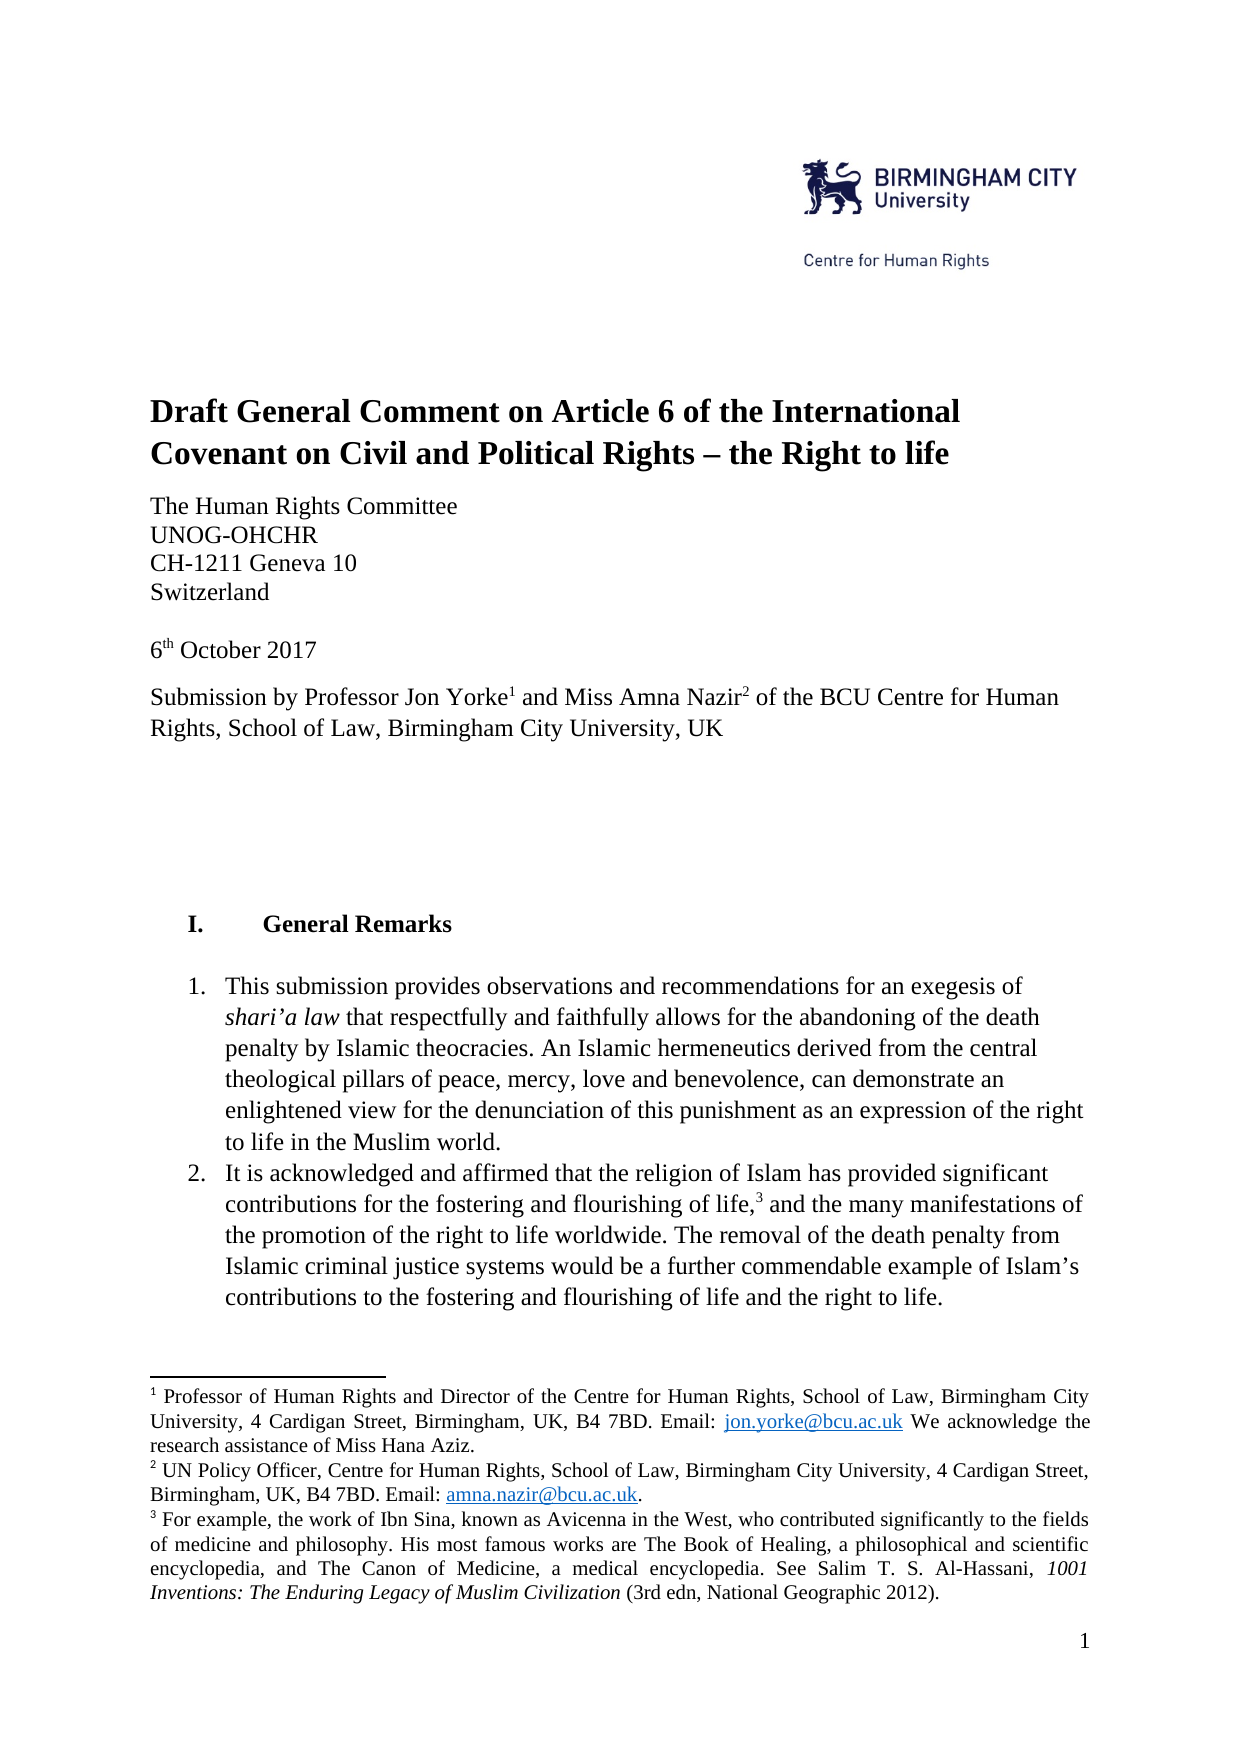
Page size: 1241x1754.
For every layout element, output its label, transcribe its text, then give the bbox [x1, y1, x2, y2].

text Draft General Comment on Article 6 of the International Covenant on Civil and Political Rights – the Right to life [150, 392, 1090, 471]
text CH-1211 Geneva 10 [150, 548, 1090, 577]
text Switzerland [150, 577, 1090, 606]
text The Human Rights Committee [150, 491, 1090, 520]
list General Remarks [187, 909, 1090, 938]
text UNOG-OHCHR [150, 520, 1090, 548]
picture [779, 150, 1091, 278]
list This submission provides observations and recommendations for an exegesis of shari’a law that respectfully and faithfully allows for the abandoning of the death penalty by Islamic theocracies. An Islamic hermeneutics derived from the central theological pillars of peace, mercy, love and benevolence, can demonstrate an enlightened view for the denunciation of this punishment as an expression of the right to life in the Muslim world. [187, 971, 1090, 1155]
text 6th October 2017 [150, 635, 1090, 663]
text Submission by Professor Jon Yorke and Miss Amna Nazir of the BCU Centre for Human Rights, School of Law, Birmingham City University, UK [150, 682, 1090, 742]
list It is acknowledged and affirmed that the religion of Islam has provided significant contributions for the fostering and flourishing of life, and the many manifestations of the promotion of the right to life worldwide. The removal of the death penalty from Islamic criminal justice systems would be a further commendable example of Islam’s contributions to the fostering and flourishing of life and the right to life. [187, 1158, 1090, 1311]
